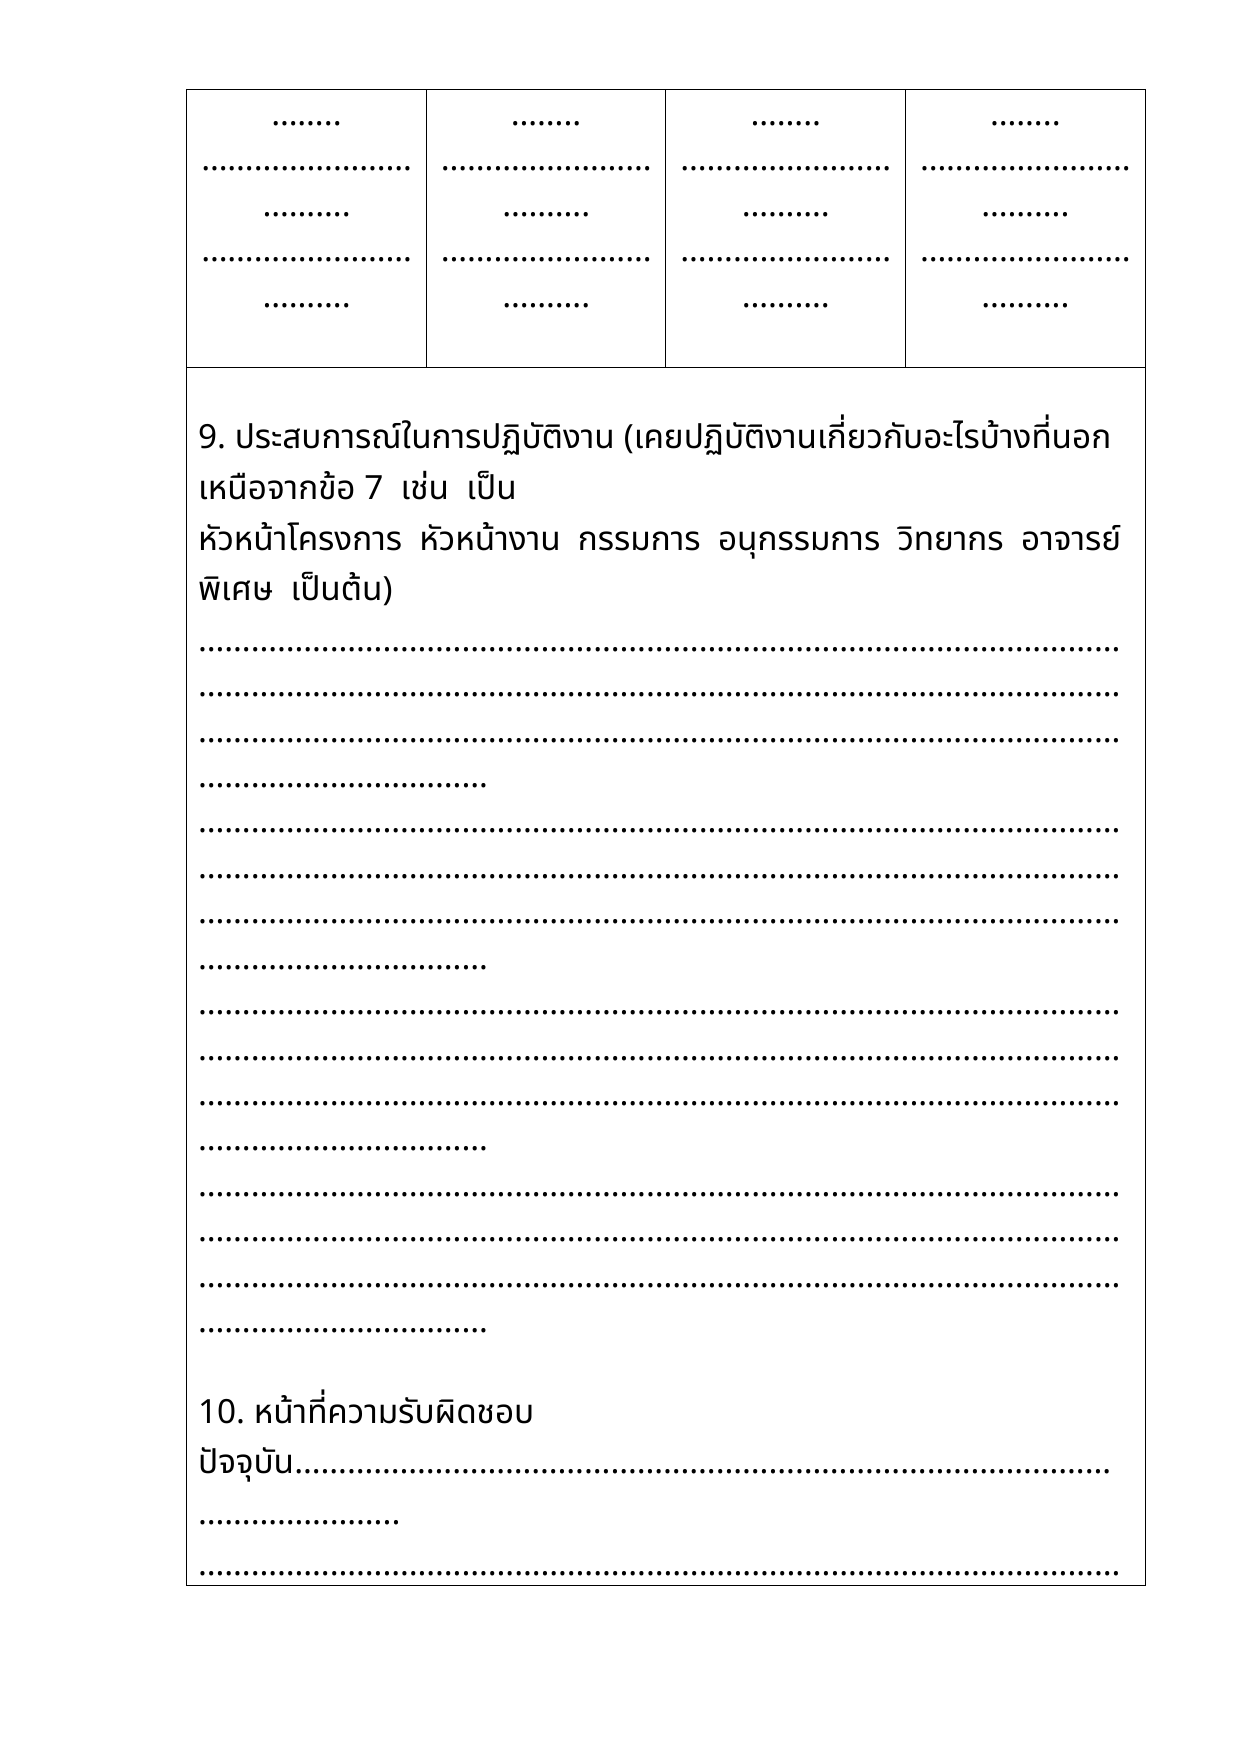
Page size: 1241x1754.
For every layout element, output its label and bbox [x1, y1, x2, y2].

table_cell [187, 90, 426, 367]
table_cell [187, 368, 1145, 1585]
table_cell [906, 90, 1145, 367]
table_cell [427, 90, 665, 367]
table_cell [666, 90, 905, 367]
